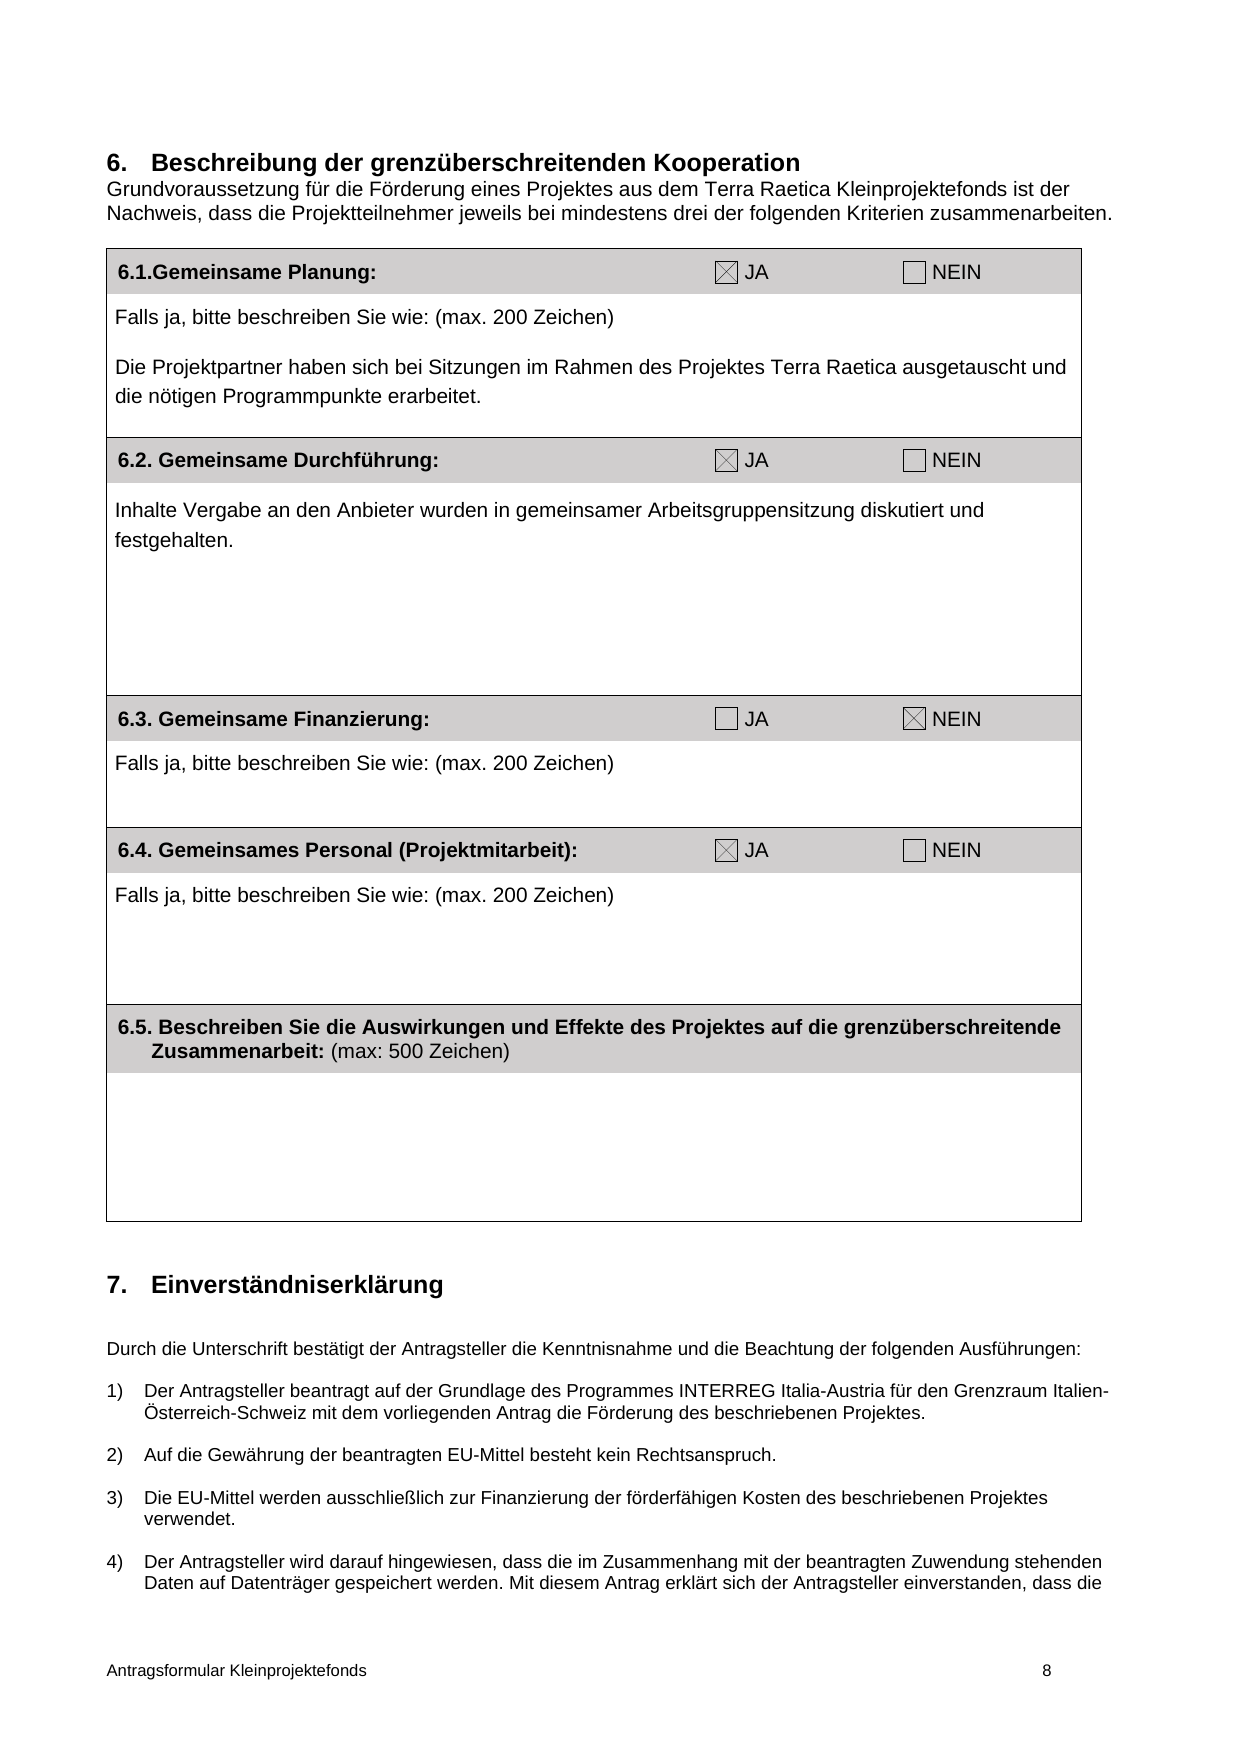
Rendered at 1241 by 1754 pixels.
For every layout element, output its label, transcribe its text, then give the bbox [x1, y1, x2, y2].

table_cell Falls ja, bitte beschreiben Sie wie: (max. 200 Zeichen) [107, 873, 1081, 1003]
text Durch die Unterschrift bestätigt der Antragsteller die Kenntnisnahme und die Beachtung der folgenden Ausführungen: [106, 1338, 1134, 1359]
table_header NEIN [894, 249, 1081, 294]
table_header JA [706, 249, 894, 294]
table_cell JA [706, 696, 894, 741]
table_cell JA [706, 828, 894, 873]
table_cell Falls ja, bitte beschreiben Sie wie: (max. 200 Zeichen) Die Projektpartner haben sich bei Sitzungen im Rahmen des Projektes Terra Raetica ausgetauscht und die nötigen Programmpunkte erarbeitet. [107, 294, 1081, 437]
list Die EU-Mittel werden ausschließlich zur Finanzierung der förderfähigen Kosten des beschriebenen Projektes verwendet. [106, 1487, 1134, 1530]
table_cell JA [706, 438, 894, 483]
table_cell 6.5. Beschreiben Sie die Auswirkungen und Effekte des Projektes auf die grenzüberschreitende Zusammenarbeit: (max: 500 Zeichen) [107, 1005, 1081, 1073]
list Einverständniserklärung [106, 1270, 1134, 1299]
table_header 6.1.Gemeinsame Planung: [107, 249, 706, 294]
table_cell NEIN [894, 696, 1081, 741]
table_cell [107, 1073, 1081, 1221]
table_cell Inhalte Vergabe an den Anbieter wurden in gemeinsamer Arbeitsgruppensitzung diskutiert und festgehalten. [107, 483, 1081, 695]
table_cell NEIN [894, 438, 1081, 483]
list Der Antragsteller beantragt auf der Grundlage des Programmes INTERREG Italia-Austria für den Grenzraum Italien-Österreich-Schweiz mit dem vorliegenden Antrag die Förderung des beschriebenen Projektes. [106, 1380, 1134, 1423]
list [106, 1551, 1134, 1594]
list Auf die Gewährung der beantragten EU-Mittel besteht kein Rechtsanspruch. [106, 1444, 1134, 1466]
table_cell 6.4. Gemeinsames Personal (Projektmitarbeit): [107, 828, 706, 873]
table_cell 6.3. Gemeinsame Finanzierung: [107, 696, 706, 741]
list Beschreibung der grenzüberschreitenden Kooperation [106, 148, 1134, 176]
table_cell NEIN [894, 828, 1081, 873]
table_cell 6.2. Gemeinsame Durchführung: [107, 438, 706, 483]
table_cell Falls ja, bitte beschreiben Sie wie: (max. 200 Zeichen) [107, 741, 1081, 827]
text Grundvoraussetzung für die Förderung eines Projektes aus dem Terra Raetica Kleinprojektefonds ist der Nachweis, dass die Projektteilnehmer jeweils bei mindestens drei der folgenden Kriterien zusammenarbeiten. [106, 176, 1134, 224]
